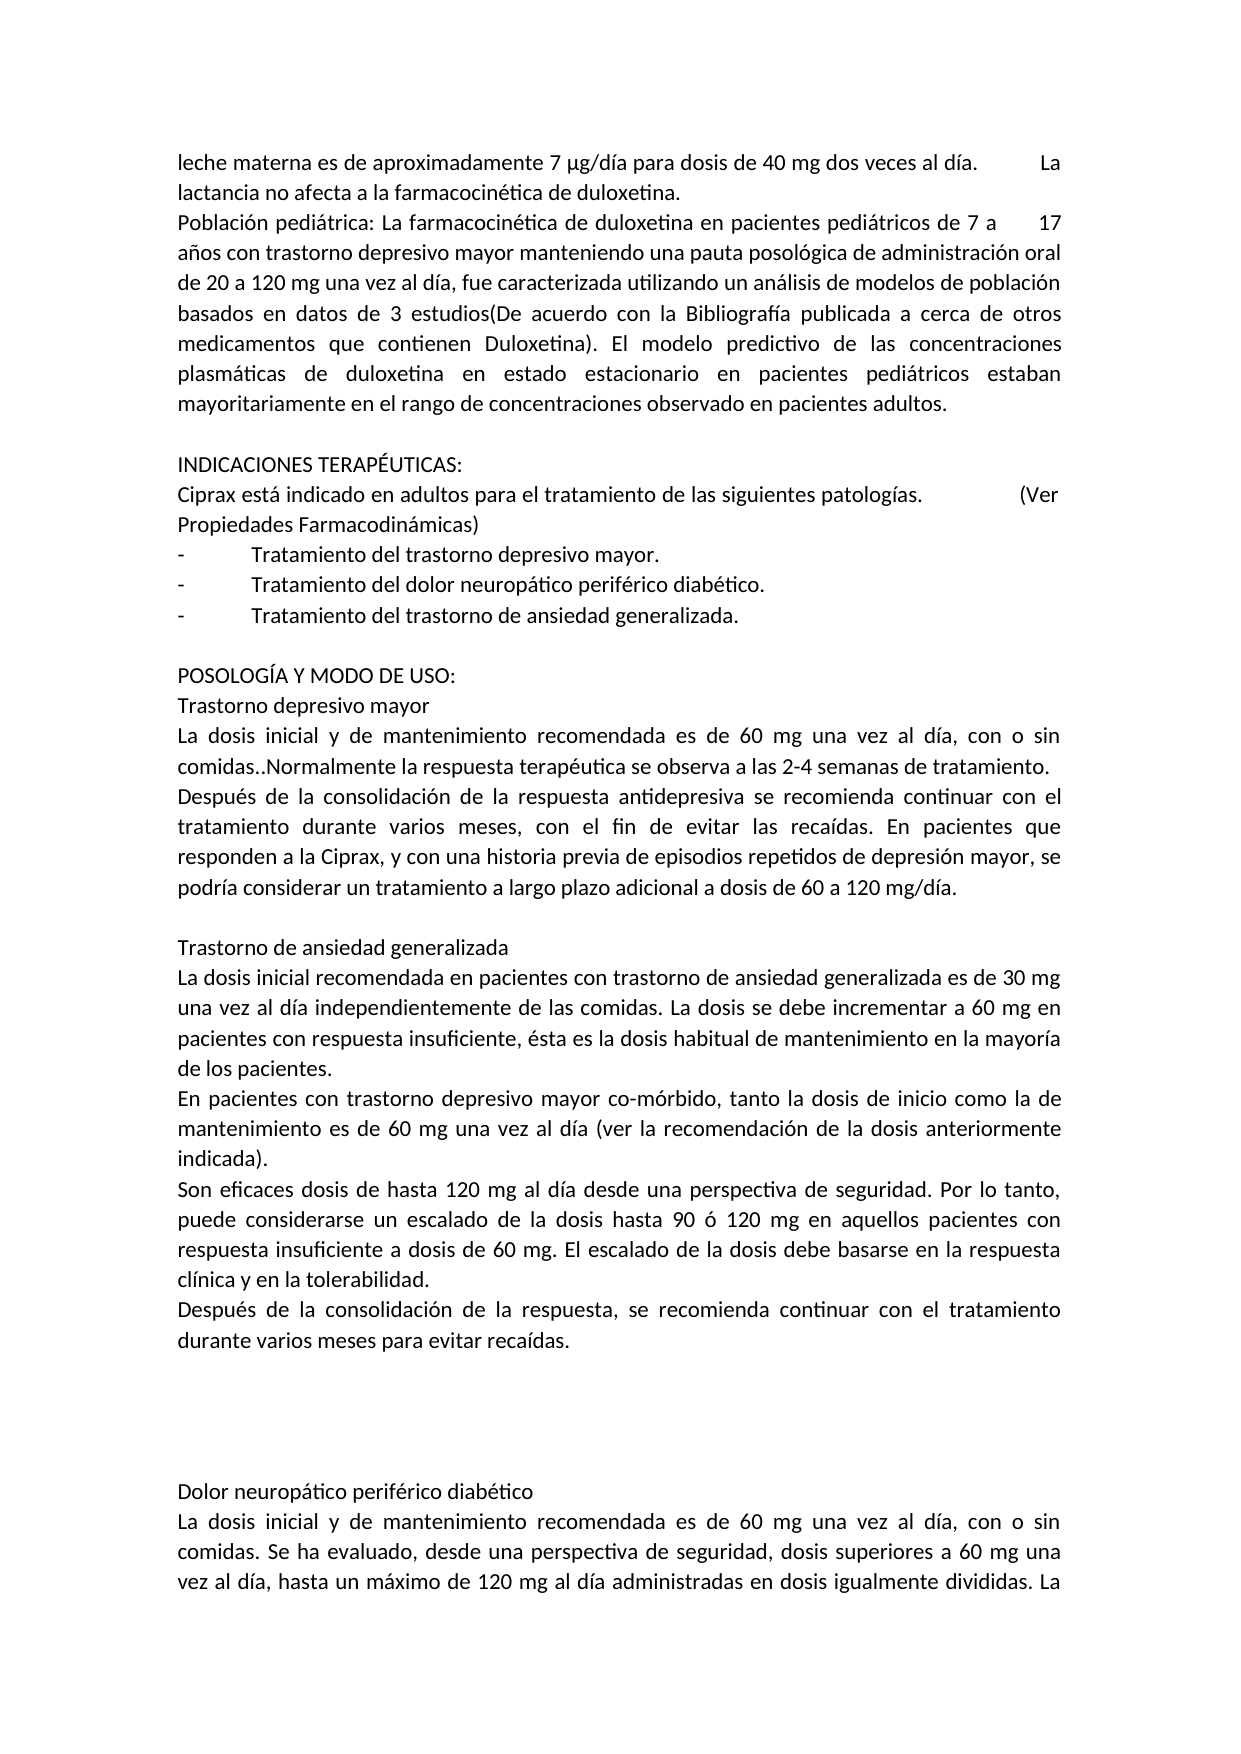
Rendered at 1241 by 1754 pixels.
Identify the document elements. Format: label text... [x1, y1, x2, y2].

text La dosis inicial y de mantenimiento recomendada es de 60 mg una vez al día, con o sin comidas..Normalmente la respuesta terapéutica se observa a las 2-4 semanas de tratamiento. [177, 722, 1063, 780]
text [177, 148, 1063, 206]
text Trastorno de ansiedad generalizada [177, 933, 1063, 961]
text Después de la consolidación de la respuesta, se recomienda continuar con el tratamiento durante varios meses para evitar recaídas. [177, 1296, 1063, 1354]
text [177, 1507, 1063, 1595]
text - Tratamiento del trastorno de ansiedad generalizada. [177, 601, 1063, 629]
text Población pediátrica: La farmacocinética de duloxetina en pacientes pediátricos de 7 a 17 años con trastorno depresivo mayor manteniendo una pauta posológica de administración oral de 20 a 120 mg una vez al día, fue caracterizada utilizando un análisis de modelos de población basados en datos de 3 estudios(De acuerdo con la Bibliografía publicada a cerca de otros medicamentos que contienen Duloxetina). El modelo predictivo de las concentraciones plasmáticas de duloxetina en estado estacionario en pacientes pediátricos estaban mayoritariamente en el rango de concentraciones observado en pacientes adultos. [177, 208, 1063, 417]
text Son eficaces dosis de hasta 120 mg al día desde una perspectiva de seguridad. Por lo tanto, puede considerarse un escalado de la dosis hasta 90 ó 120 mg en aquellos pacientes con respuesta insuficiente a dosis de 60 mg. El escalado de la dosis debe basarse en la respuesta clínica y en la tolerabilidad. [177, 1175, 1063, 1293]
text Después de la consolidación de la respuesta antidepresiva se recomienda continuar con el tratamiento durante varios meses, con el fin de evitar las recaídas. En pacientes que responden a la Ciprax, y con una historia previa de episodios repetidos de depresión mayor, se podría considerar un tratamiento a largo plazo adicional a dosis de 60 a 120 mg/día. [177, 782, 1063, 901]
text Ciprax está indicado en adultos para el tratamiento de las siguientes patologías. (Ver Propiedades Farmacodinámicas) [177, 480, 1063, 538]
text En pacientes con trastorno depresivo mayor co-mórbido, tanto la dosis de inicio como la de mantenimiento es de 60 mg una vez al día (ver la recomendación de la dosis anteriormente indicada). [177, 1084, 1063, 1172]
text POSOLOGÍA Y MODO DE USO: [177, 661, 1063, 689]
text - Tratamiento del trastorno depresivo mayor. [177, 540, 1063, 568]
text Trastorno depresivo mayor [177, 691, 1063, 719]
text La dosis inicial recomendada en pacientes con trastorno de ansiedad generalizada es de 30 mg una vez al día independientemente de las comidas. La dosis se debe incrementar a 60 mg en pacientes con respuesta insuficiente, ésta es la dosis habitual de mantenimiento en la mayoría de los pacientes. [177, 963, 1063, 1082]
text INDICACIONES TERAPÉUTICAS: [177, 450, 1063, 478]
text Dolor neuropático periférico diabético [177, 1477, 1063, 1505]
text - Tratamiento del dolor neuropático periférico diabético. [177, 571, 1063, 598]
